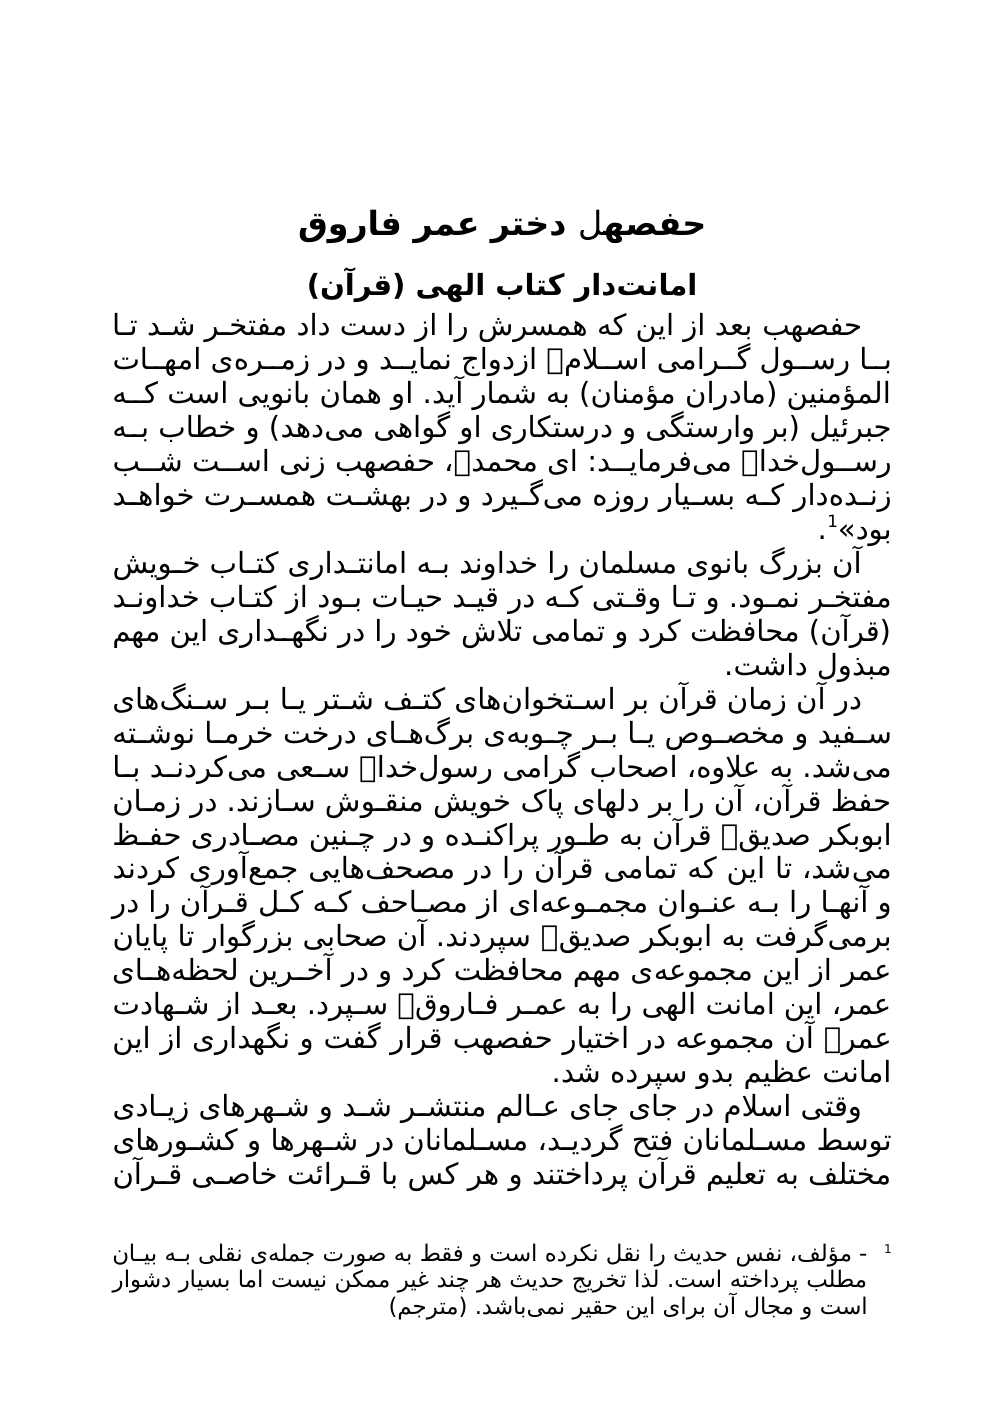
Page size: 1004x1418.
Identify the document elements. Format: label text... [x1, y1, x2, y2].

text آن بزرگ بانوی مسلمان را خداوند به امانتداری کتاب خویش مفتخر نمود. و تا وقتی که در قید حیات بود از کتاب خداوند (قرآن) محافظت کرد و تمامی تلاش خود را در نگهداری این مهم مبذول داشت. [112, 546, 892, 682]
text حفصهل دختر عمر فاروق [112, 204, 892, 243]
text در آن زمان قرآن بر استخوان‌های کتف شتر یا بر سنگ‌های سفید و مخصوص یا بر چوبه‌ی برگ‌های درخت خرما نوشته می‌شد. به علاوه، اصحاب گرامی رسول‌خدا سعی می‌کردند با حفظ قرآن، آن را بر دلهای پاک خویش منقوش سازند. در زمان ابوبکر صدیق قرآن به طور پراکنده و در چنین مصادری حفظ می‌شد، تا این که تمامی قرآن را در مصحف‌هایی جمع‌آوری کردند و آنها را به عنوان مجموعه‌ای از مصاحف که کل قرآن را در برمی‌گرفت به ابوبکر صدیق سپردند. آن صحابی بزرگوار تا پایان عمر از این مجموعه‌ی مهم محافظت کرد و در آخرین لحظه‌های عمر، این امانت الهی را به عمر فاروق سپرد. بعد از شهادت عمر آن مجموعه در اختیار حفصهب قرار گفت و نگهداری از این امانت عظیم بدو سپرده شد. [112, 682, 892, 1089]
subtitle امانت‌دار کتاب الهی (قرآن) [112, 268, 892, 302]
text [112, 1089, 892, 1191]
text حفصهب بعد از این که همسرش را از دست داد مفتخر شد تا با رسول گرامی اسلام ازدواج نماید و در زمره‌ی امهات المؤمنین (مادران مؤمنان) به شمار آید. او همان بانویی است که جبرئیل (بر وارستگی و درستکاری او گواهی می‌دهد) و خطاب به رسول‌خدا می‌فرماید: ای محمد، حفصهب زنی است شب زنده‌دار که بسیار روزه‌ می‌گیرد و در بهشت همسرت خواهد بود». [112, 308, 892, 546]
